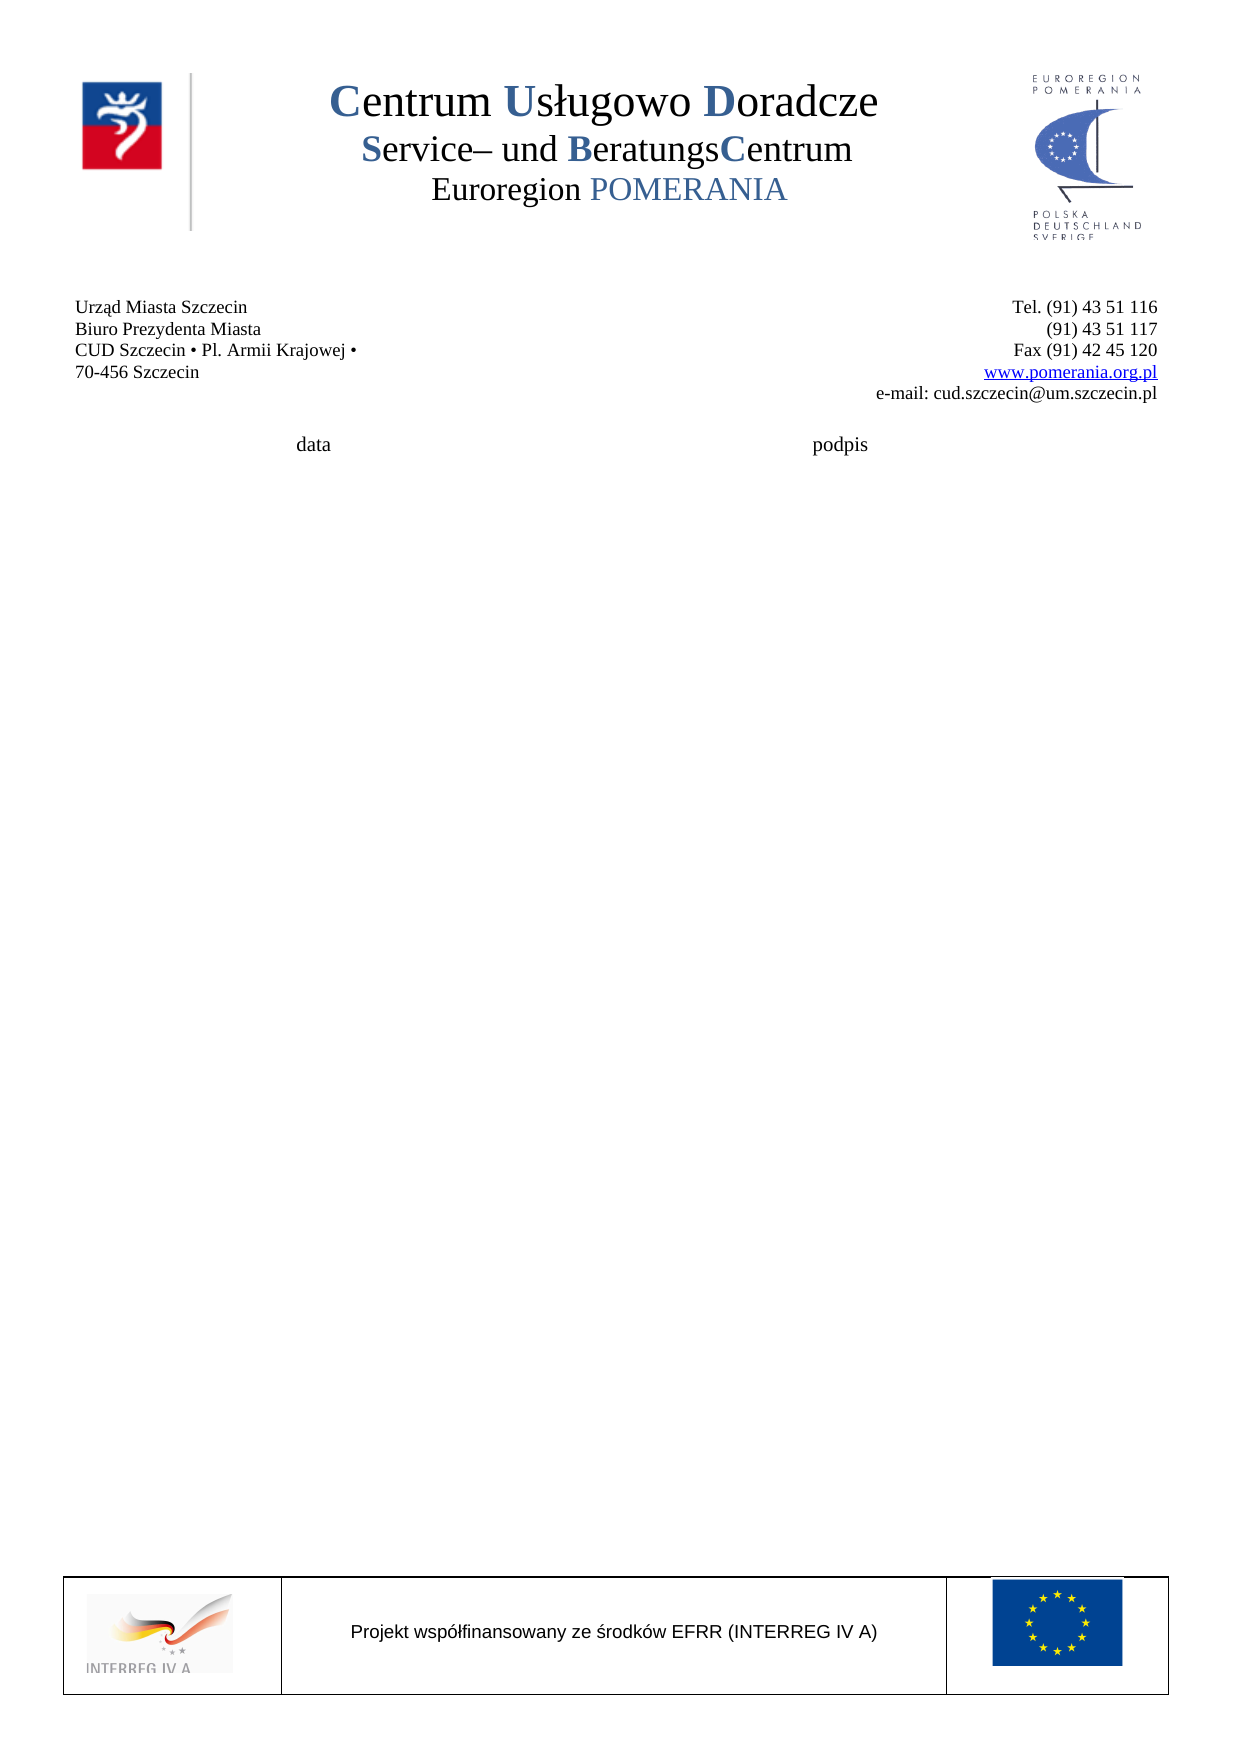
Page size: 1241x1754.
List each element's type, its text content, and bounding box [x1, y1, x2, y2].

text data podpis [222, 432, 1181, 456]
picture [990, 1577, 1124, 1665]
picture [75, 73, 203, 231]
picture [86, 1594, 233, 1673]
picture [1030, 73, 1143, 240]
